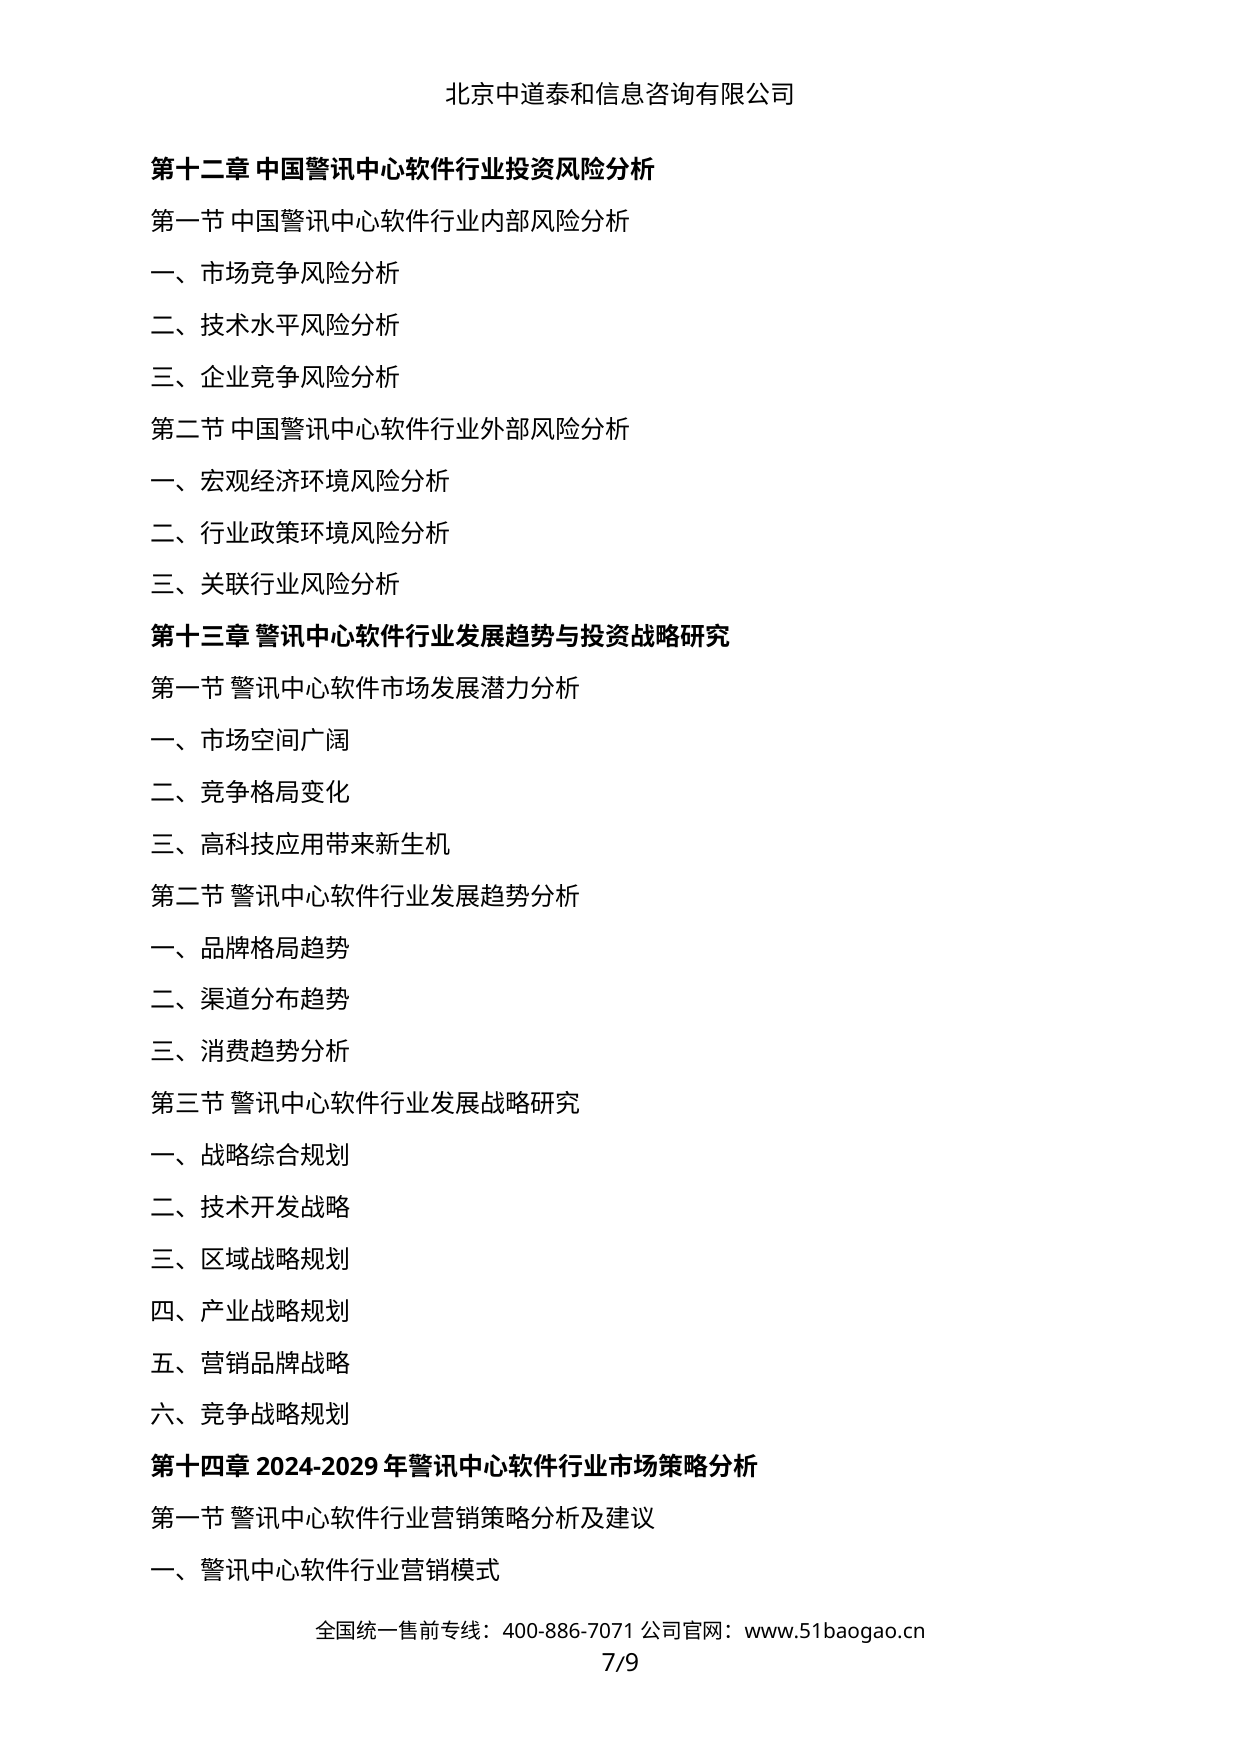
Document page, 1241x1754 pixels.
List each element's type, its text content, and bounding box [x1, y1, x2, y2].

text 三、消费趋势分析 [150, 1032, 1090, 1068]
text 三、关联行业风险分析 [150, 565, 1090, 601]
text 一、警讯中心软件行业营销模式 [150, 1551, 1090, 1587]
text 六、竞争战略规划 [150, 1395, 1090, 1431]
text 二、行业政策环境风险分析 [150, 513, 1090, 549]
text 一、战略综合规划 [150, 1136, 1090, 1172]
text 二、竞争格局变化 [150, 772, 1090, 809]
text 一、市场空间广阔 [150, 721, 1090, 757]
text 二、渠道分布趋势 [150, 980, 1090, 1016]
text 第十二章 中国警讯中心软件行业投资风险分析 [150, 150, 1090, 186]
text 第三节 警讯中心软件行业发展战略研究 [150, 1084, 1090, 1120]
text 第十四章 2024-2029年警讯中心软件行业市场策略分析 [150, 1447, 1090, 1483]
text 第一节 中国警讯中心软件行业内部风险分析 [150, 202, 1090, 238]
text 第二节 警讯中心软件行业发展趋势分析 [150, 876, 1090, 912]
text 第十三章 警讯中心软件行业发展趋势与投资战略研究 [150, 617, 1090, 653]
text 三、高科技应用带来新生机 [150, 824, 1090, 861]
text 一、宏观经济环境风险分析 [150, 461, 1090, 497]
text 一、品牌格局趋势 [150, 928, 1090, 964]
text 第一节 警讯中心软件行业营销策略分析及建议 [150, 1499, 1090, 1535]
text 一、市场竞争风险分析 [150, 254, 1090, 290]
text 五、营销品牌战略 [150, 1343, 1090, 1379]
text 三、区域战略规划 [150, 1239, 1090, 1276]
text 第一节 警讯中心软件市场发展潜力分析 [150, 669, 1090, 705]
text 四、产业战略规划 [150, 1291, 1090, 1327]
text 二、技术水平风险分析 [150, 306, 1090, 342]
text 第二节 中国警讯中心软件行业外部风险分析 [150, 409, 1090, 446]
text 二、技术开发战略 [150, 1187, 1090, 1224]
text 三、企业竞争风险分析 [150, 357, 1090, 394]
